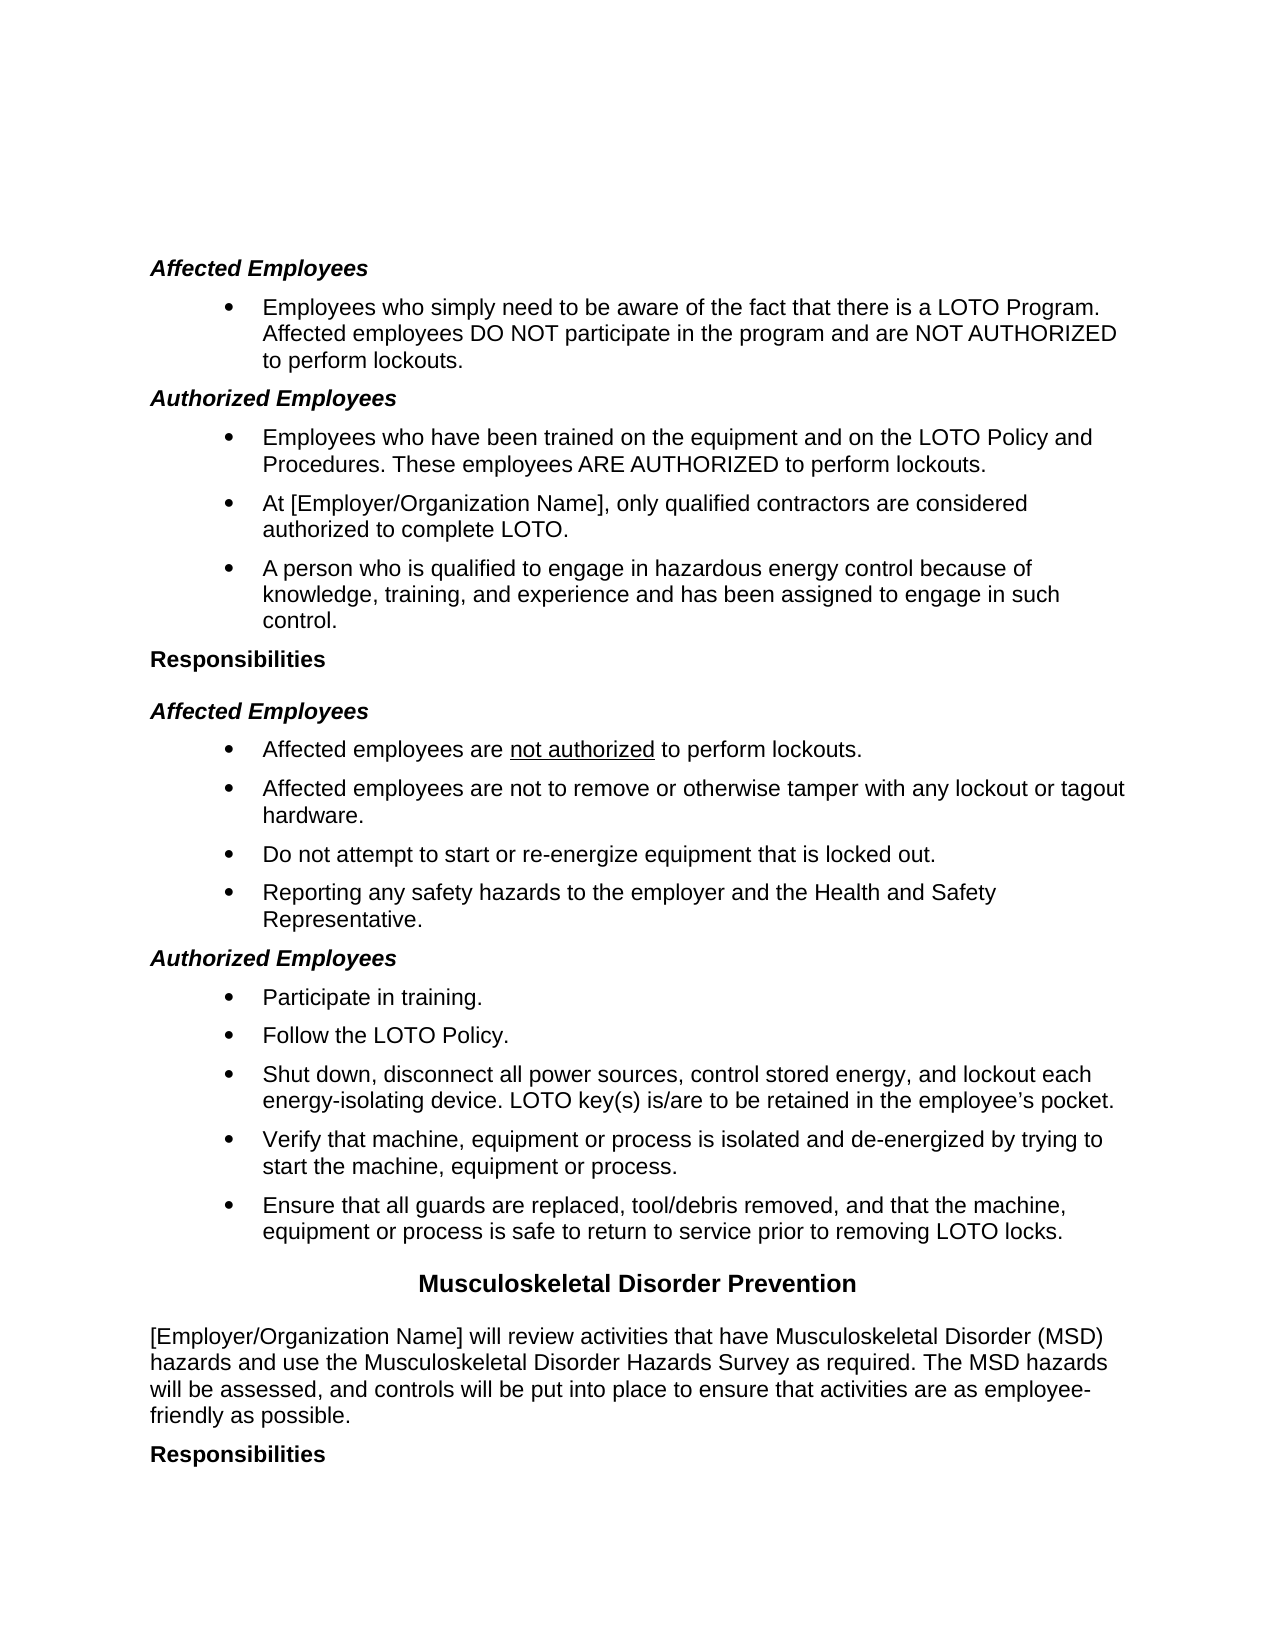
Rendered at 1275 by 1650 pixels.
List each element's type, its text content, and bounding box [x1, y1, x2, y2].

list Employees who have been trained on the equipment and on the LOTO Policy and Procedures. These employees ARE AUTHORIZED to perform lockouts. [225, 424, 1125, 477]
list Musculoskeletal Disorder Prevention [150, 1269, 1125, 1298]
text Authorized Employees [150, 385, 1125, 412]
text Reporting any safety hazards to the employer and the Health and Safety Representative. [225, 879, 1125, 932]
text Affected employees are not authorized to perform lockouts. [225, 736, 1125, 763]
list At [Employer/Organization Name], only qualified contractors are considered authorized to complete LOTO. [225, 489, 1125, 542]
list Employees who simply need to be aware of the fact that there is a LOTO Program. Affected employees DO NOT participate in the program and are NOT AUTHORIZED to perform lockouts. [225, 294, 1125, 373]
text Verify that machine, equipment or process is isolated and de-energized by trying to start the machine, equipment or process. [225, 1126, 1125, 1179]
text Affected employees are not to remove or otherwise tamper with any lockout or tagout hardware. [225, 775, 1125, 828]
list A person who is qualified to engage in hazardous energy control because of knowledge, training, and experience and has been assigned to engage in such control. [225, 555, 1125, 634]
text Affected Employees [150, 255, 1125, 281]
text Shut down, disconnect all power sources, control stored energy, and lockout each energy-isolating device. LOTO key(s) is/are to be retained in the employee’s pocket. [225, 1061, 1125, 1114]
text Ensure that all guards are replaced, tool/debris removed, and that the machine, equipment or process is safe to return to service prior to removing LOTO locks. [225, 1192, 1125, 1244]
list [Employer/Organization Name] will review activities that have Musculoskeletal Disorder (MSD) hazards and use the Musculoskeletal Disorder Hazards Survey as required. The MSD hazards will be assessed, and controls will be put into place to ensure that activities are as employee-friendly as possible. [150, 1323, 1125, 1428]
text Do not attempt to start or re-energize equipment that is locked out. [225, 841, 1125, 867]
list Responsibilities [150, 1441, 1125, 1467]
text Participate in training. [225, 983, 1125, 1010]
text Follow the LOTO Policy. [225, 1022, 1125, 1049]
text Affected Employees [150, 698, 1125, 724]
list Authorized Employees [150, 944, 1125, 971]
text Responsibilities [150, 646, 1125, 673]
